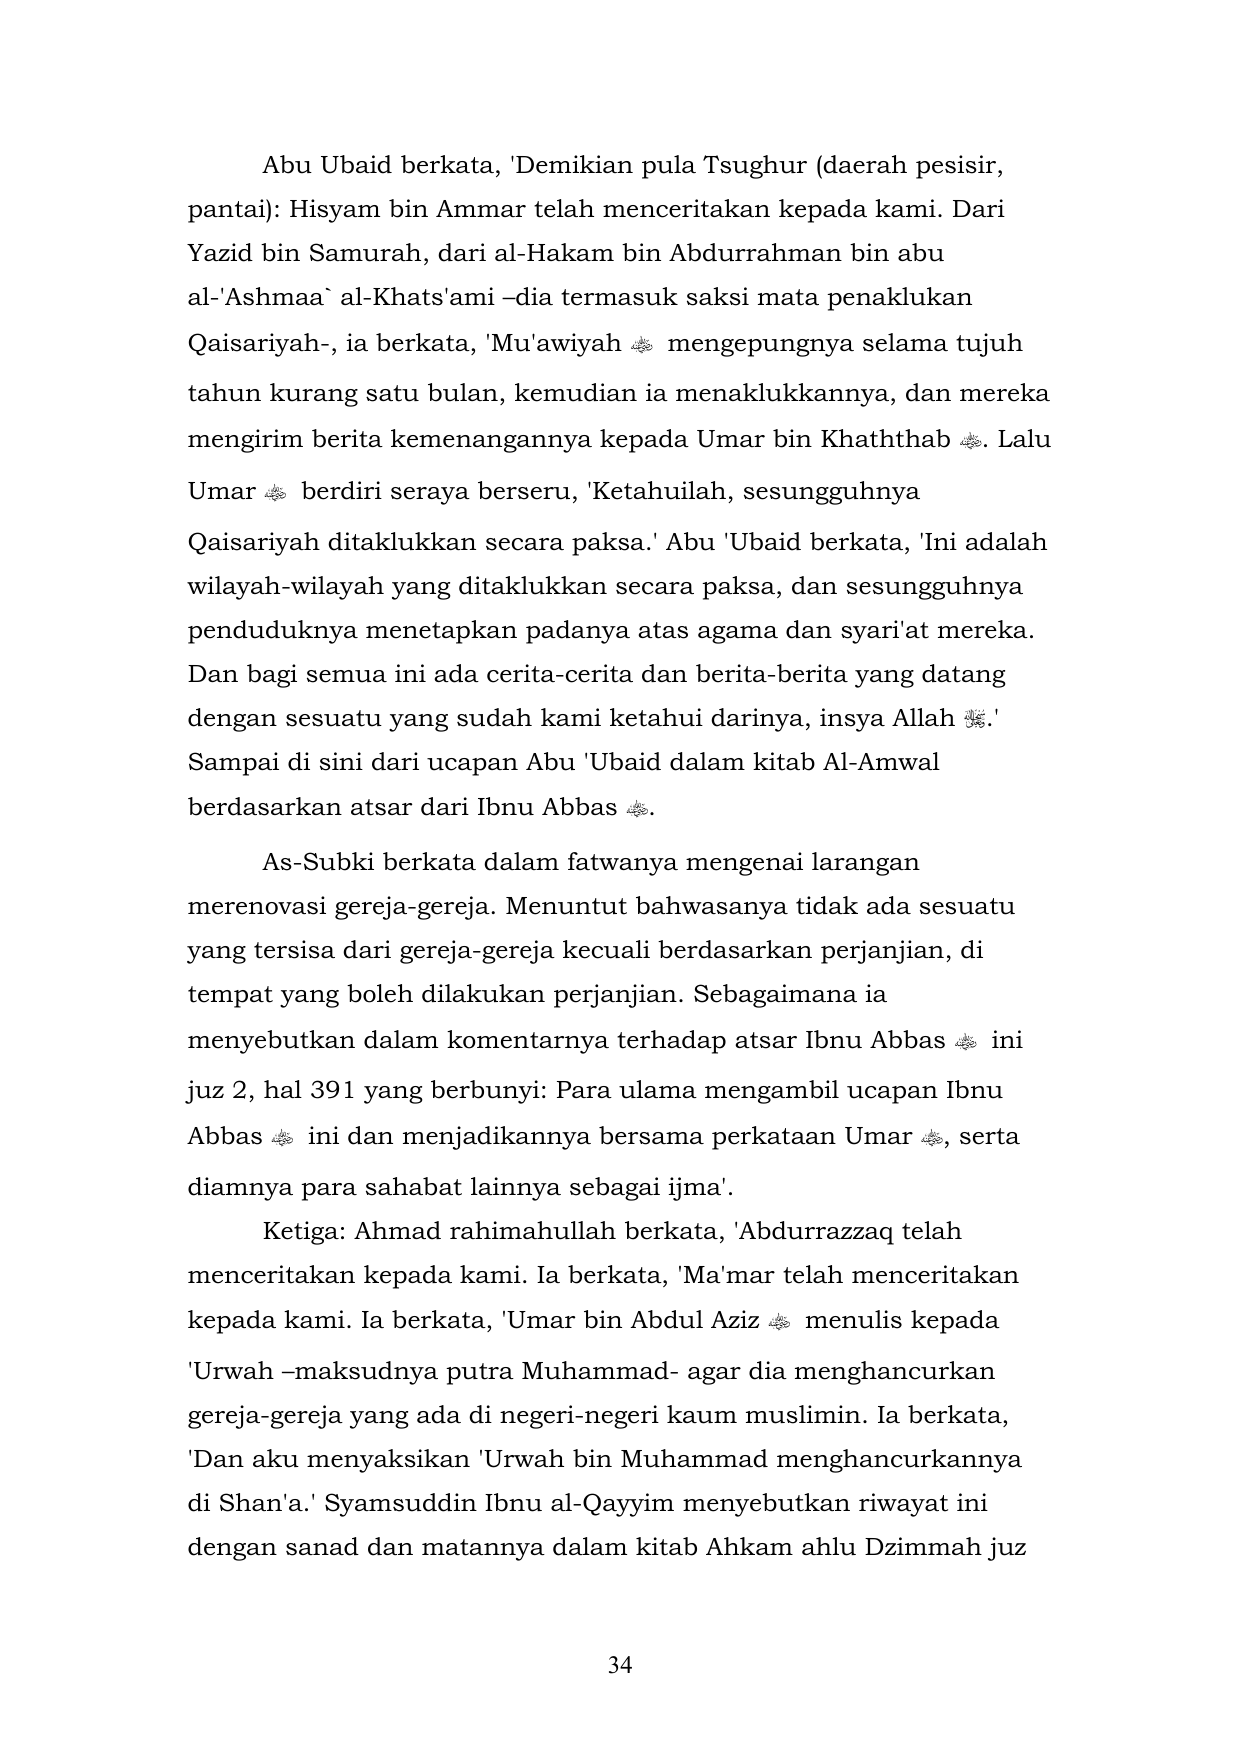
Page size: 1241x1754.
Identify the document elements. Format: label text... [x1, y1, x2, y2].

text As-Subki berkata dalam fatwanya mengenai larangan merenovasi gereja-gereja. Menuntut bahwasanya tidak ada sesuatu yang tersisa dari gereja-gereja kecuali berdasarkan perjanjian, di tempat yang boleh dilakukan perjanjian. Sebagaimana ia menyebutkan dalam komentarnya terhadap atsar Ibnu Abbas س ini juz 2, hal 391 yang berbunyi: ulama mengambil ucapan Ibnu Abbas س ini dan menjadikannya bersama perkataan Umar س, serta diamnya para sahabat lainnya sebagai ijma'. [187, 847, 1053, 1201]
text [187, 1216, 1053, 1561]
text Abu Ubaid berkata, 'Demikian pula Tsughur (daerah pesisir, pantai): Hisyam bin Ammar telah menceritakan kepada kami. Dari Yazid bin Samurah, dari al-Hakam bin Abdurrahman bin abu al-'Ashmaa` al-Khats'ami –dia termasuk saksi mata penaklukan Qaisariyah-, ia berkata, 'Mu'awiyah س mengepungnya selama tujuh tahun kurang satu bulan, kemudian ia menaklukkannya, dan mereka mengirim berita kemenangannya kepada Umar bin Khaththab س. Lalu Umar س berdiri seraya berseru, 'Ketahuilah, sesungguhnya Qaisariyah ditaklukkan secara paksa.' Abu 'Ubaid berkata, 'Ini adalah wilayah-wilayah yang ditaklukkan secara paksa, dan sesungguhnya penduduknya menetapkan padanya atas agama dan syari'at mereka. Dan bagi semua ini ada cerita-cerita dan berita-berita yang datang dengan sesuatu yang sudah kami ketahui darinya, insya Allah .' Sampai di sini dari ucapan Abu 'Ubaid dalam kitab Al-Amwal berdasarkan atsar dari Ibnu Abbas س. [187, 150, 1053, 828]
